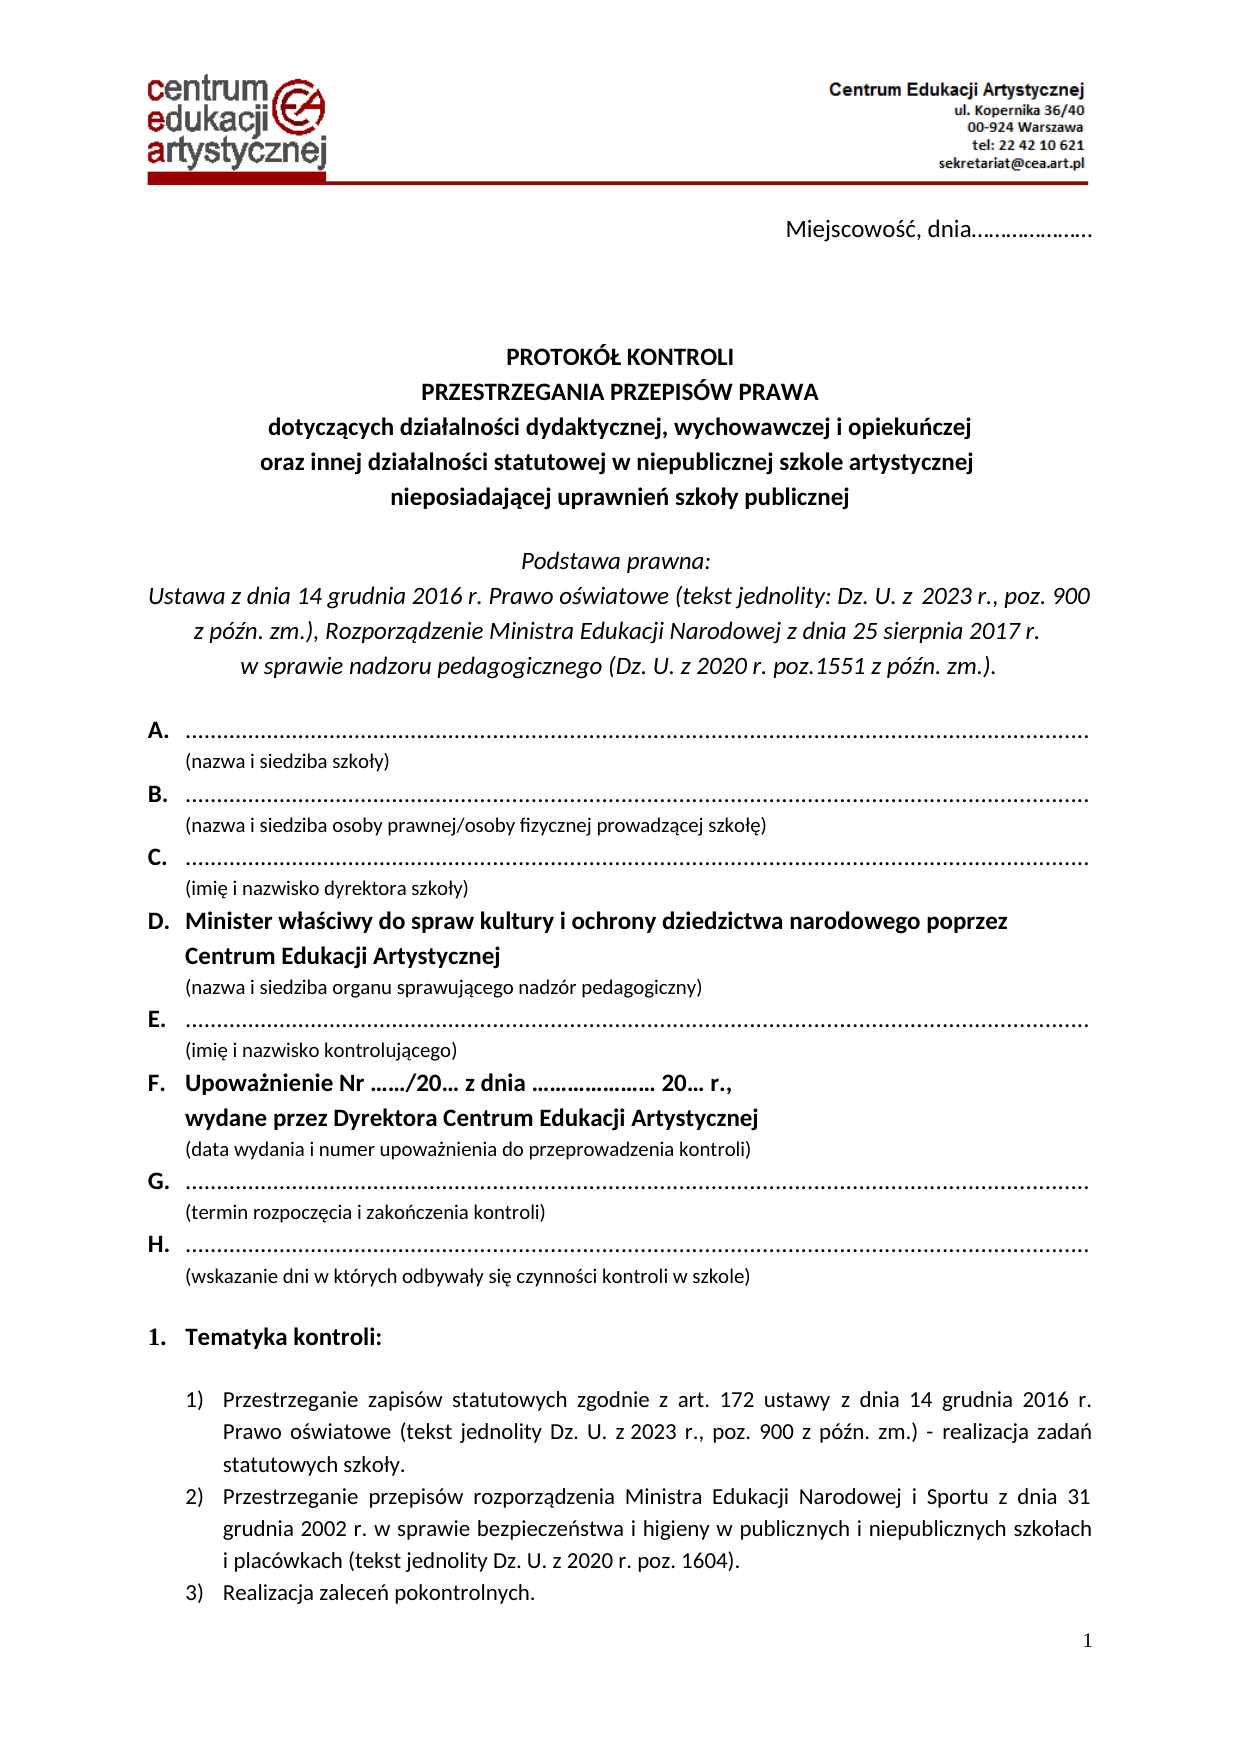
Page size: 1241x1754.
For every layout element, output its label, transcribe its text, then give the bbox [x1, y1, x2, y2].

picture [147, 73, 1093, 185]
list Przestrzeganie przepisów rozporządzenia Ministra Edukacji Narodowej i Sportu z dnia 31 grudnia 2002 r. w sprawie bezpieczeństwa i higieny w publicznych i niepublicznych szkołach i placówkach (tekst jednolity Dz. U. z 2020 r. poz. 1604). [185, 1482, 1092, 1574]
list (nazwa i siedziba osoby prawnej/osoby fizycznej prowadzącej szkołę) [148, 778, 1092, 838]
text Podstawa prawna: Ustawa z dnia 14 grudnia 2016 r. Prawo oświatowe (tekst jednolity: Dz. U. z 2023 r., poz. 900 z późn. zm.), Rozporządzenie Ministra Edukacji Narodowej z dnia 25 sierpnia 2017 r. w sprawie nadzoru pedagogicznego (Dz. U. z 2020 r. poz.1551 z późn. zm.). [148, 545, 1092, 681]
list (termin rozpoczęcia i zakończenia kontroli) [148, 1165, 1092, 1225]
list (wskazanie dni w których odbywały się czynności kontroli w szkole) [148, 1228, 1092, 1288]
list (nazwa i siedziba szkoły) [148, 714, 1092, 774]
list (imię i nazwisko dyrektora szkoły) [148, 841, 1092, 901]
list Realizacja zaleceń pokontrolnych. [185, 1578, 1092, 1606]
list Upoważnienie Nr ……/20… z dnia ………………… 20… r., wydane przez Dyrektora Centrum Edukacji Artystycznej (data wydania i numer upoważnienia do przeprowadzenia kontroli) [148, 1067, 1092, 1161]
list Przestrzeganie zapisów statutowych zgodnie z art. 172 ustawy z dnia 14 grudnia 2016 r. Prawo oświatowe (tekst jednolity Dz. U. z 2023 r., poz. 900 z późn. zm.) - realizacja zadań statutowych szkoły. [185, 1385, 1092, 1478]
text Miejscowość, dnia………………… [148, 213, 1092, 243]
list Minister właściwy do spraw kultury i ochrony dziedzictwa narodowego poprzez Centrum Edukacji Artystycznej (nazwa i siedziba organu sprawującego nadzór pedagogiczny) [148, 905, 1092, 999]
text PROTOKÓŁ KONTROLI PRZESTRZEGANIA PRZEPISÓW PRAWA dotyczących działalności dydaktycznej, wychowawczej i opiekuńczej oraz innej działalności statutowej w niepublicznej szkole artystycznej nieposiadającej uprawnień szkoły publicznej [148, 341, 1092, 512]
list (imię i nazwisko kontrolującego) [148, 1003, 1092, 1063]
list Tematyka kontroli: [148, 1321, 1092, 1352]
